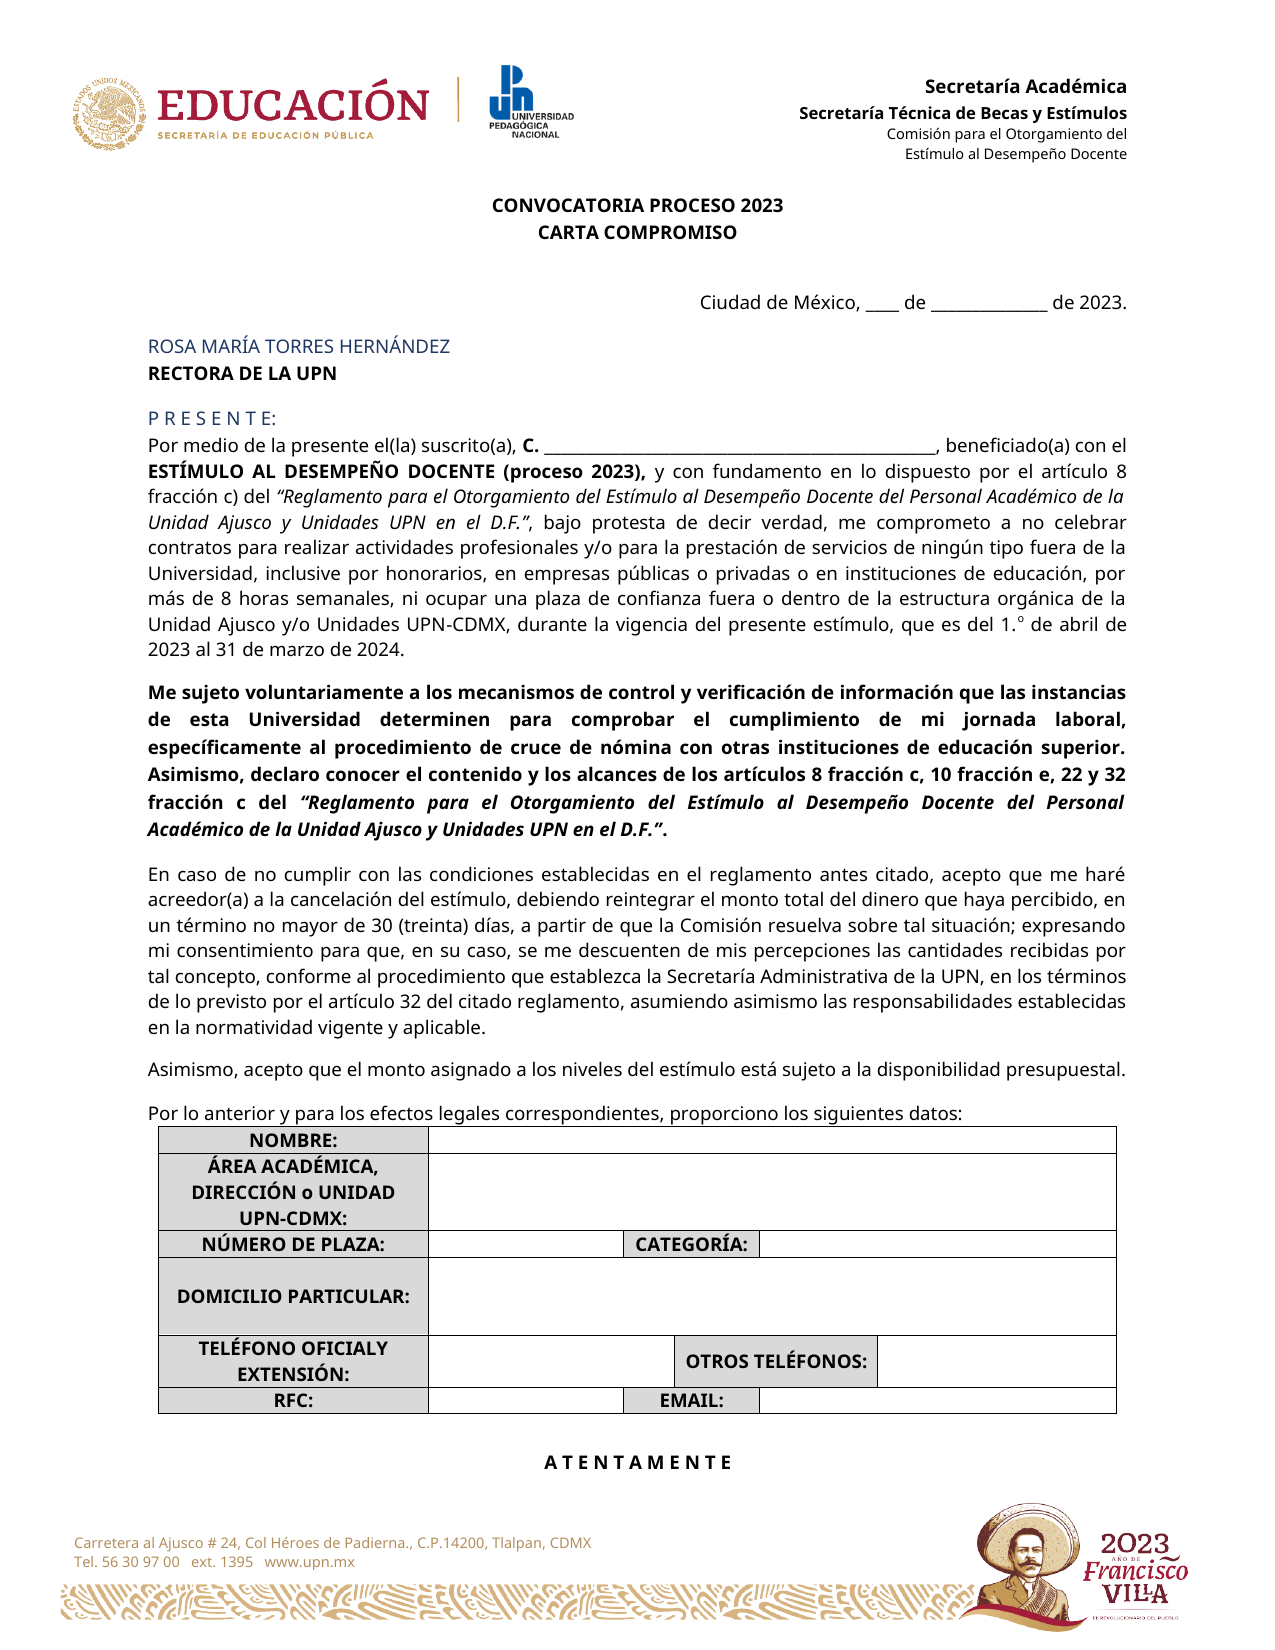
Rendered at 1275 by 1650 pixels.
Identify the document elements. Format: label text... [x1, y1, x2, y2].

text Ciudad de México, ____ de ______________ de 2023. [148, 289, 1127, 314]
text Asimismo, acepto que el monto asignado a los niveles del estímulo está sujeto a la disponibilidad presupuestal. [148, 1057, 1127, 1082]
table_cell ÁREA ACADÉMICA, DIRECCIÓN o UNIDAD UPN-CDMX: [159, 1154, 428, 1230]
text En caso de no cumplir con las condiciones establecidas en el reglamento antes citado, acepto que me haré acreedor(a) a la cancelación del estímulo, debiendo reintegrar el monto total del dinero que haya percibido, en un término no mayor de 30 (treinta) días, a partir de que la Comisión resuelva sobre tal situación; expresando mi consentimiento para que, en su caso, se me descuenten de mis percepciones las cantidades recibidas por tal concepto, conforme al procedimiento que establezca la Secretaría Administrativa de la UPN, en los términos de lo previsto por el artículo 32 del citado reglamento, asumiendo asimismo las responsabilidades establecidas en la normatividad vigente y aplicable. [148, 861, 1127, 1039]
subtitle CARTA COMPROMISO [148, 219, 1127, 245]
table_header [429, 1127, 1116, 1153]
table_header NOMBRE: [159, 1127, 428, 1153]
table_cell [429, 1336, 674, 1387]
table_cell CATEGORÍA: [624, 1231, 759, 1257]
table_cell OTROS TELÉFONOS: [675, 1336, 877, 1387]
table_cell RFC: [159, 1388, 428, 1413]
picture [60, 1502, 1189, 1632]
text CONVOCATORIA PROCESO 2023 [148, 192, 1127, 217]
table_cell [429, 1388, 623, 1413]
table_cell TELÉFONO OFICIALY EXTENSIÓN: [159, 1336, 428, 1387]
table_cell EMAIL: [624, 1388, 759, 1413]
table_cell [429, 1154, 1116, 1230]
text RECTORA DE LA UPN [148, 361, 1127, 386]
text Me sujeto voluntariamente a los mecanismos de control y verificación de información que las instancias de esta Universidad determinen para comprobar el cumplimiento de mi jornada laboral, específicamente al procedimiento de cruce de nómina con otras instituciones de educación superior. Asimismo, declaro conocer el contenido y los alcances de los artículos 8 fracción c, 10 fracción e, 22 y 32 fracción c del “Reglamento para el Otorgamiento del Estímulo al Desempeño Docente del Personal Académico de la Unidad Ajusco y Unidades UPN en el D.F.”. [148, 679, 1127, 842]
table_cell [760, 1231, 1116, 1257]
text A T E N T A M E N T E [148, 1449, 1127, 1475]
table_cell [429, 1231, 623, 1257]
table_cell [760, 1388, 1116, 1413]
subtitle P R E S E N T E: [148, 405, 1127, 430]
picture [72, 77, 430, 151]
table_cell NÚMERO DE PLAZA: [159, 1231, 428, 1257]
text Por medio de la presente el(la) suscrito(a), C. _______________________________________________, beneficiado(a) con el ESTÍMULO AL DESEMPEÑO DOCENTE (proceso 2023), y con fundamento en lo dispuesto por el artículo 8 fracción c) del “Reglamento para el Otorgamiento del Estímulo al Desempeño Docente del Personal Académico de la Unidad Ajusco y Unidades UPN en el D.F.”, bajo protesta de decir verdad, me comprometo a no celebrar contratos para realizar actividades profesionales y/o para la prestación de servicios de ningún tipo fuera de la Universidad, inclusive por honorarios, en empresas públicas o privadas o en instituciones de educación, por más de 8 horas semanales, ni ocupar una plaza de confianza fuera o dentro de la estructura orgánica de la Unidad Ajusco y/o Unidades UPN-CDMX, durante la vigencia del presente estímulo, que es del 1.o de abril de 2023 al 31 de marzo de 2024. [148, 432, 1127, 662]
picture [489, 65, 574, 138]
text Por lo anterior y para los efectos legales correspondientes, proporciono los siguientes datos: [148, 1101, 1127, 1126]
subtitle ROSA MARÍA TORRES HERNÁNDEZ [148, 333, 1127, 359]
table_cell [429, 1258, 1116, 1334]
table_cell [878, 1336, 1116, 1387]
table_cell DOMICILIO PARTICULAR: [159, 1258, 428, 1334]
